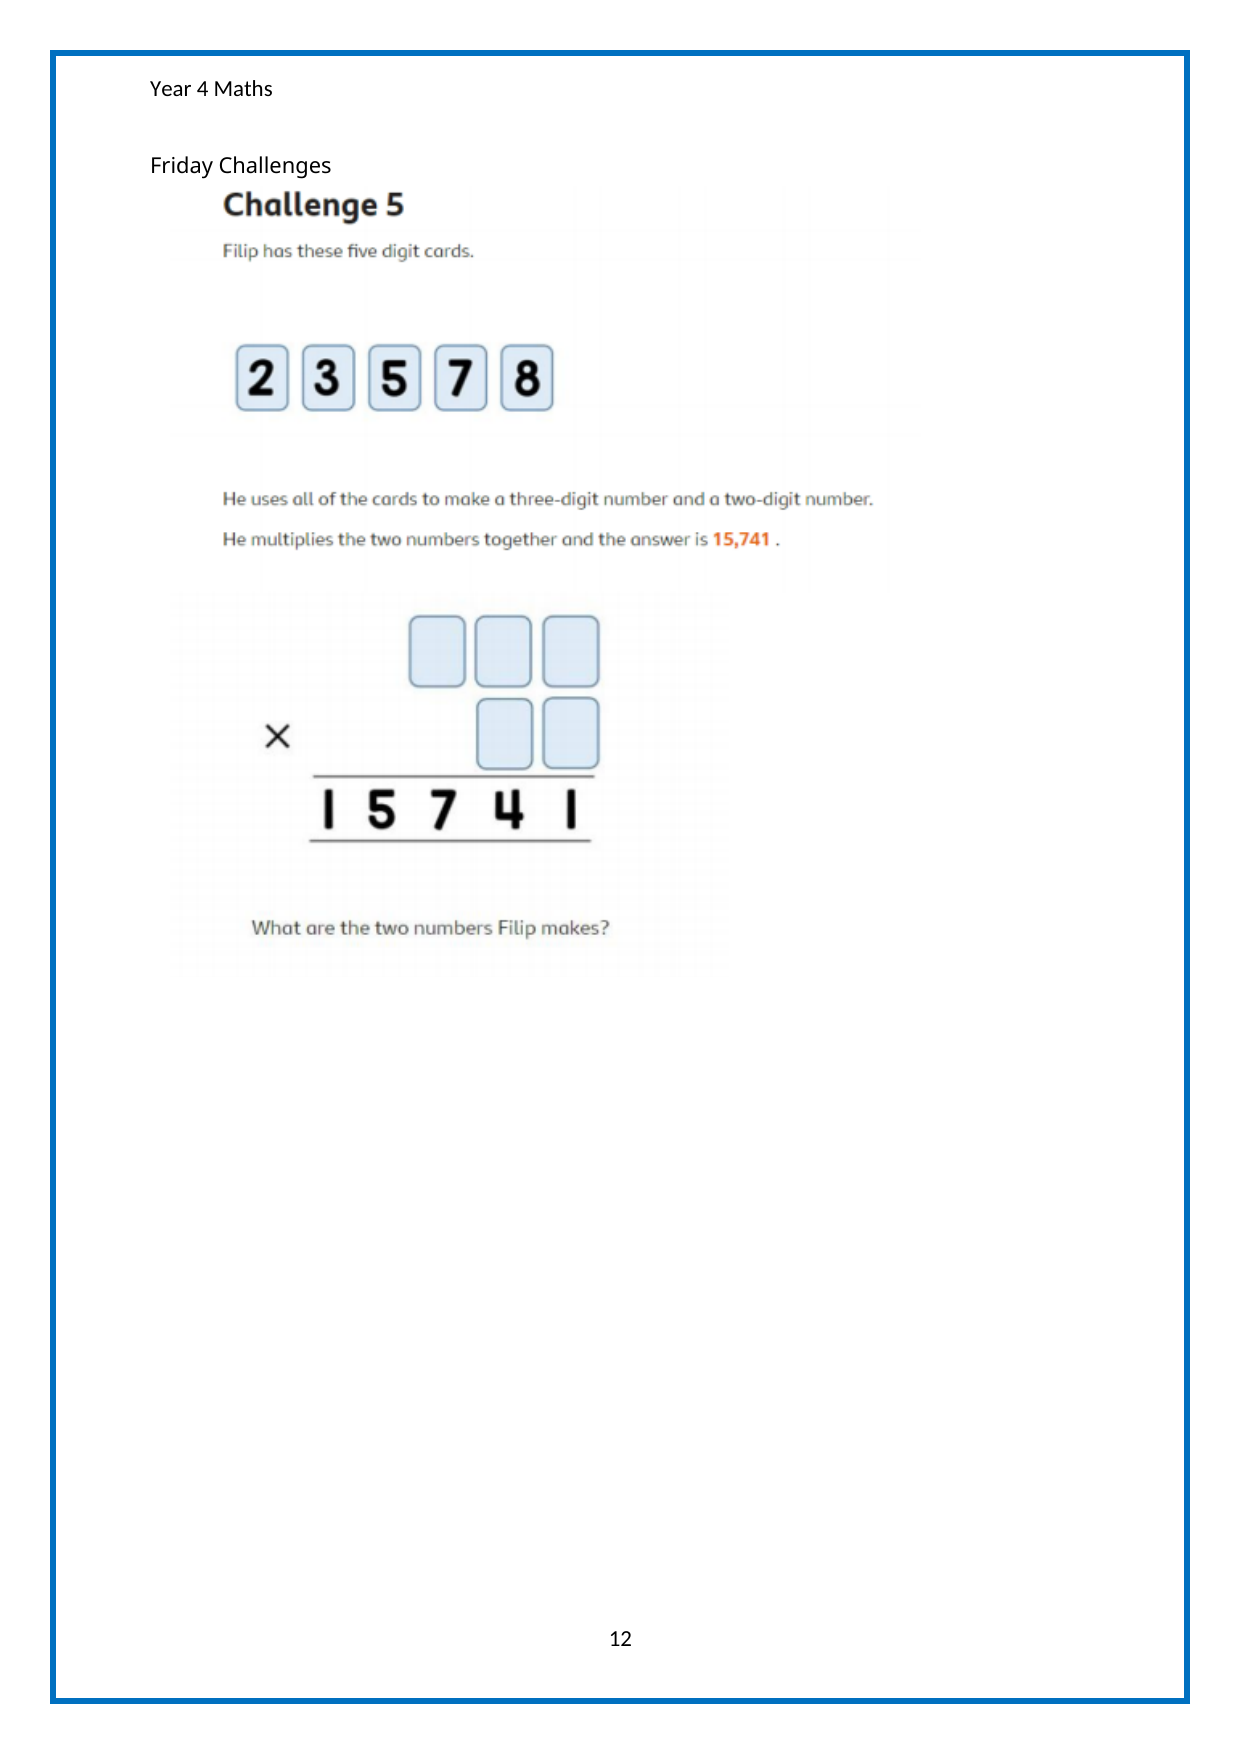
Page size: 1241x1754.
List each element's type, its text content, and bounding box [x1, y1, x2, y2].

text Friday Challenges [150, 150, 1090, 180]
picture [150, 186, 1062, 977]
